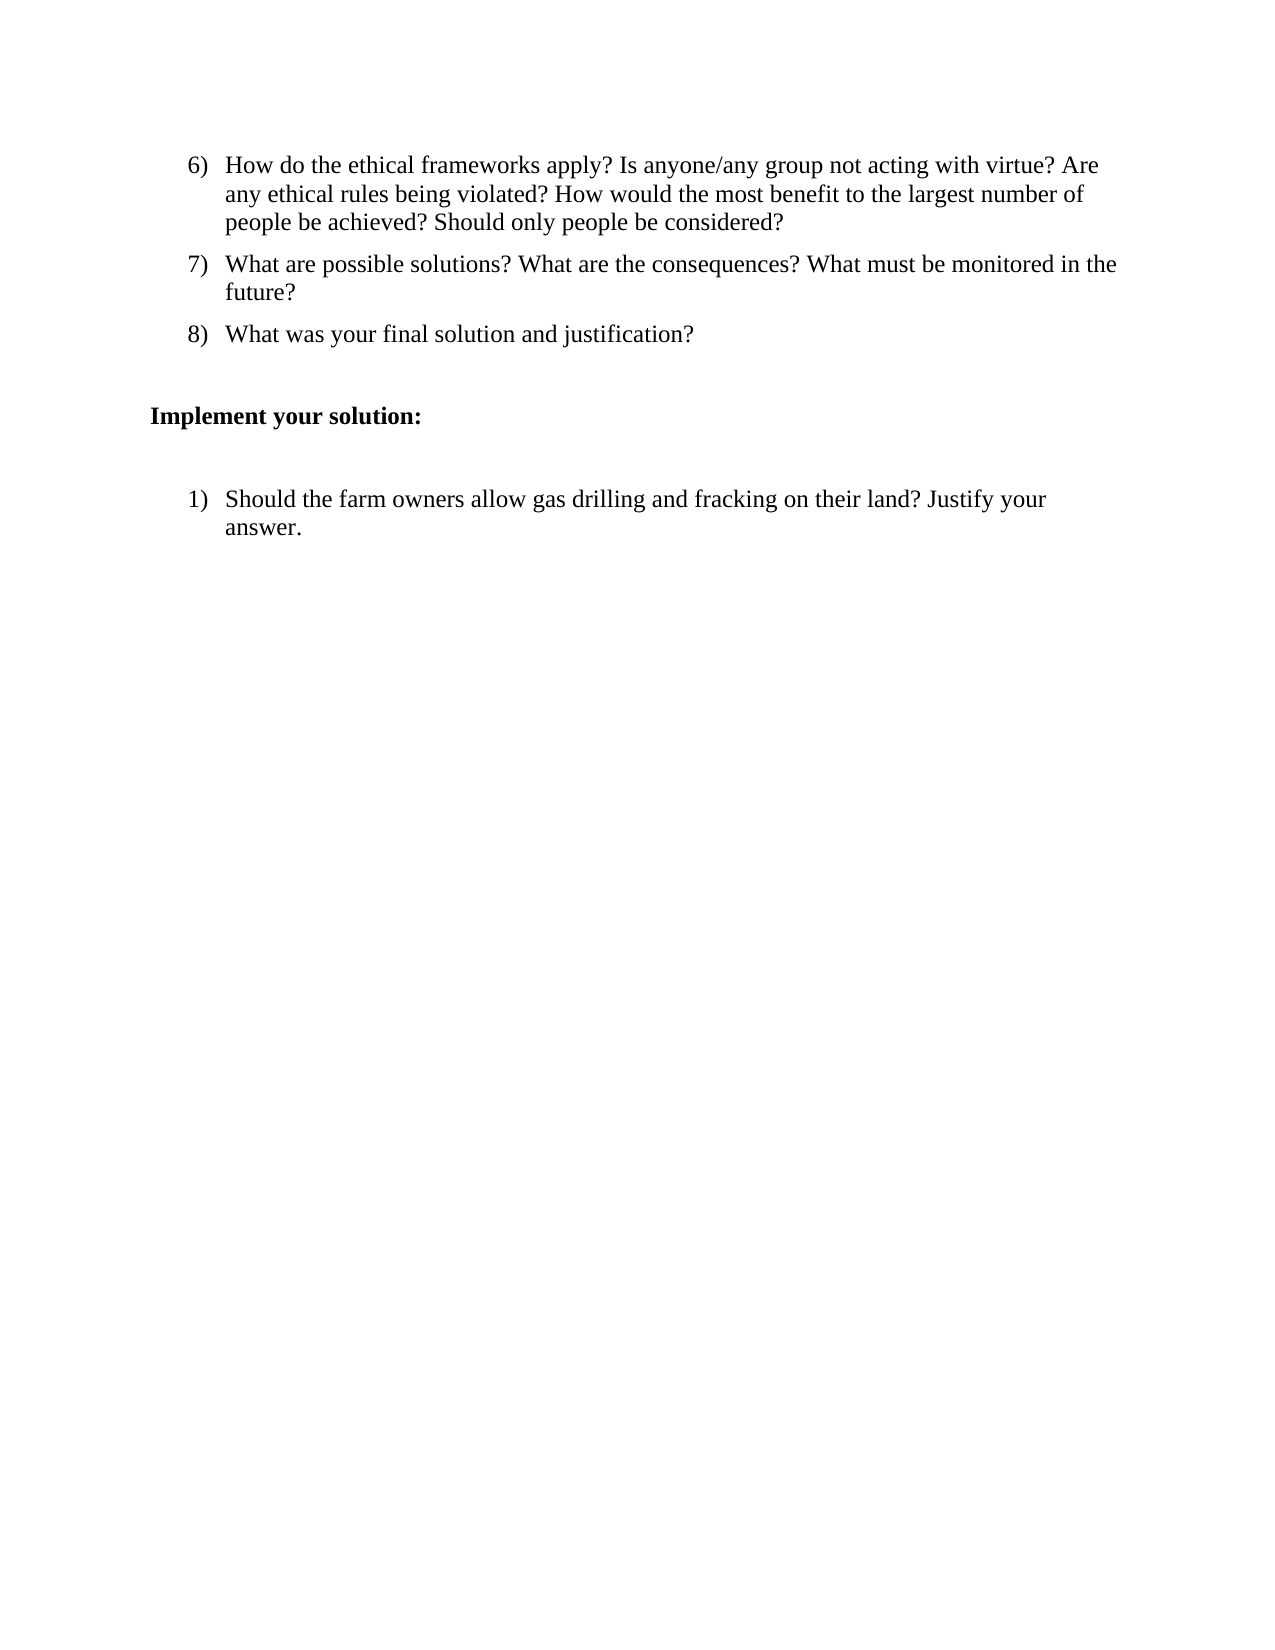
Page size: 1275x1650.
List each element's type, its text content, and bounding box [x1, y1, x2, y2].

text Implement your solution: [150, 401, 1125, 430]
list What are possible solutions? What are the consequences? What must be monitored in the future? [187, 249, 1125, 306]
list How do the ethical frameworks apply? Is anyone/any group not acting with virtue? Are any ethical rules being violated? How would the most benefit to the largest number of people be achieved? Should only people be considered? [187, 150, 1125, 236]
list Should the farm owners allow gas drilling and fracking on their land? Justify your answer. [187, 484, 1125, 541]
list What was your final solution and justification? [187, 319, 1125, 347]
